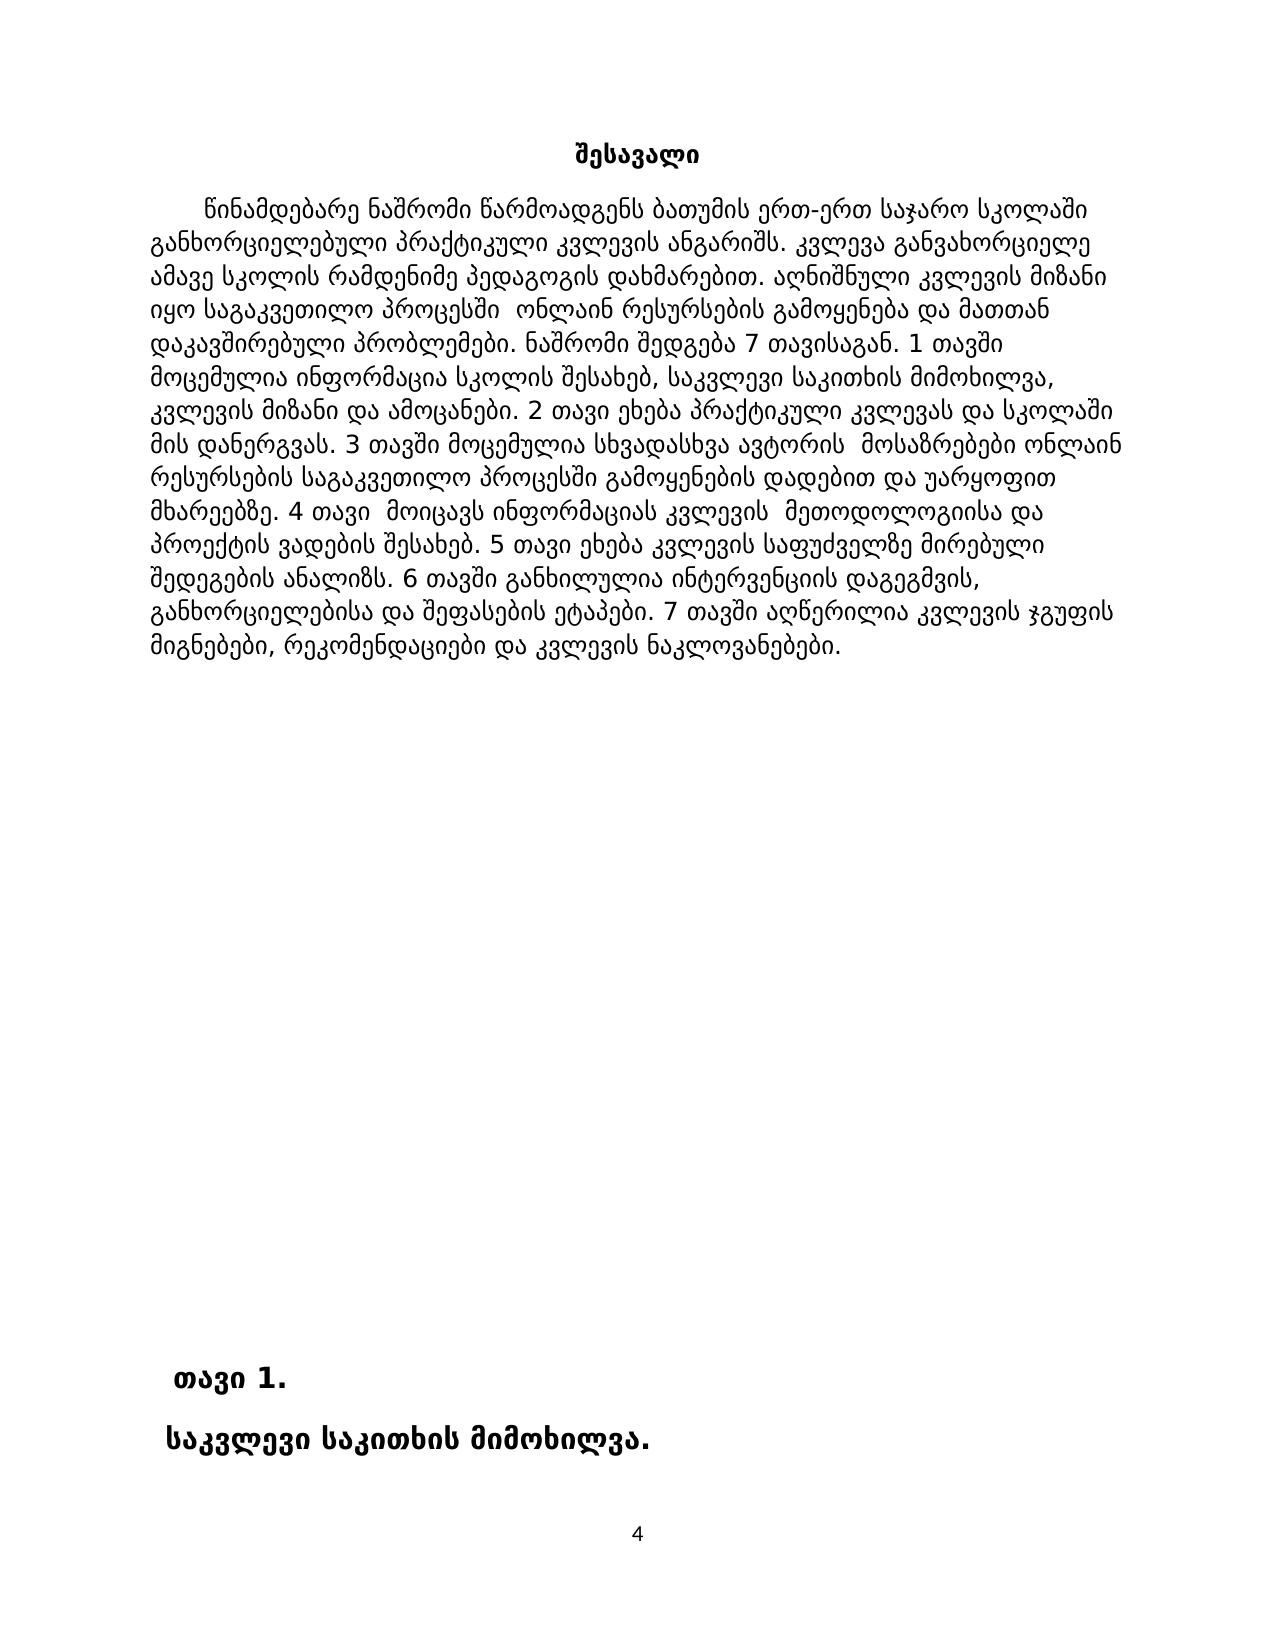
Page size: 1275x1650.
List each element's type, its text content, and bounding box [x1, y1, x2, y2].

text საკვლევი საკითხის მიმოხილვა. [150, 1422, 1125, 1456]
text თავი 1. [150, 1361, 1125, 1395]
text წინამდებარე ნაშრომი წარმოადგენს ბათუმის ერთ-ერთ საჯარო სკოლაში განხორციელებული პრაქტიკული კვლევის ანგარიშს. კვლევა განვახორციელე ამავე სკოლის რამდენიმე პედაგოგის დახმარებით. აღნიშნული კვლევის მიზანი იყო საგაკვეთილო პროცესში ონლაინ რესურსების გამოყენება და მათთან დაკავშირებული პრობლემები. ნაშრომი შედგება 7 თავისაგან. 1 თავში მოცემულია ინფორმაცია სკოლის შესახებ, საკვლევი საკითხის მიმოხილვა, კვლევის მიზანი და ამოცანები. 2 თავი ეხება პრაქტიკული კვლევას და სკოლაში მის დანერგვას. 3 თავში მოცემულია სხვადასხვა ავტორის მოსაზრებები ონლაინ რესურსების საგაკვეთილო პროცესში გამოყენების დადებით და უარყოფით მხარეებზე. 4 თავი მოიცავს ინფორმაციას კვლევის მეთოდოლოგიისა და პროექტის ვადების შესახებ. 5 თავი ეხება კვლევის საფუძველზე მირებული შედეგების ანალიზს. 6 თავში განხილულია ინტერვენციის დაგეგმვის, განხორციელებისა და შეფასების ეტაპები. 7 თავში აღწერილია კვლევის ჯგუფის მიგნებები, რეკომენდაციები და კვლევის ნაკლოვანებები. [150, 195, 1125, 660]
text შესავალი [150, 141, 1125, 170]
